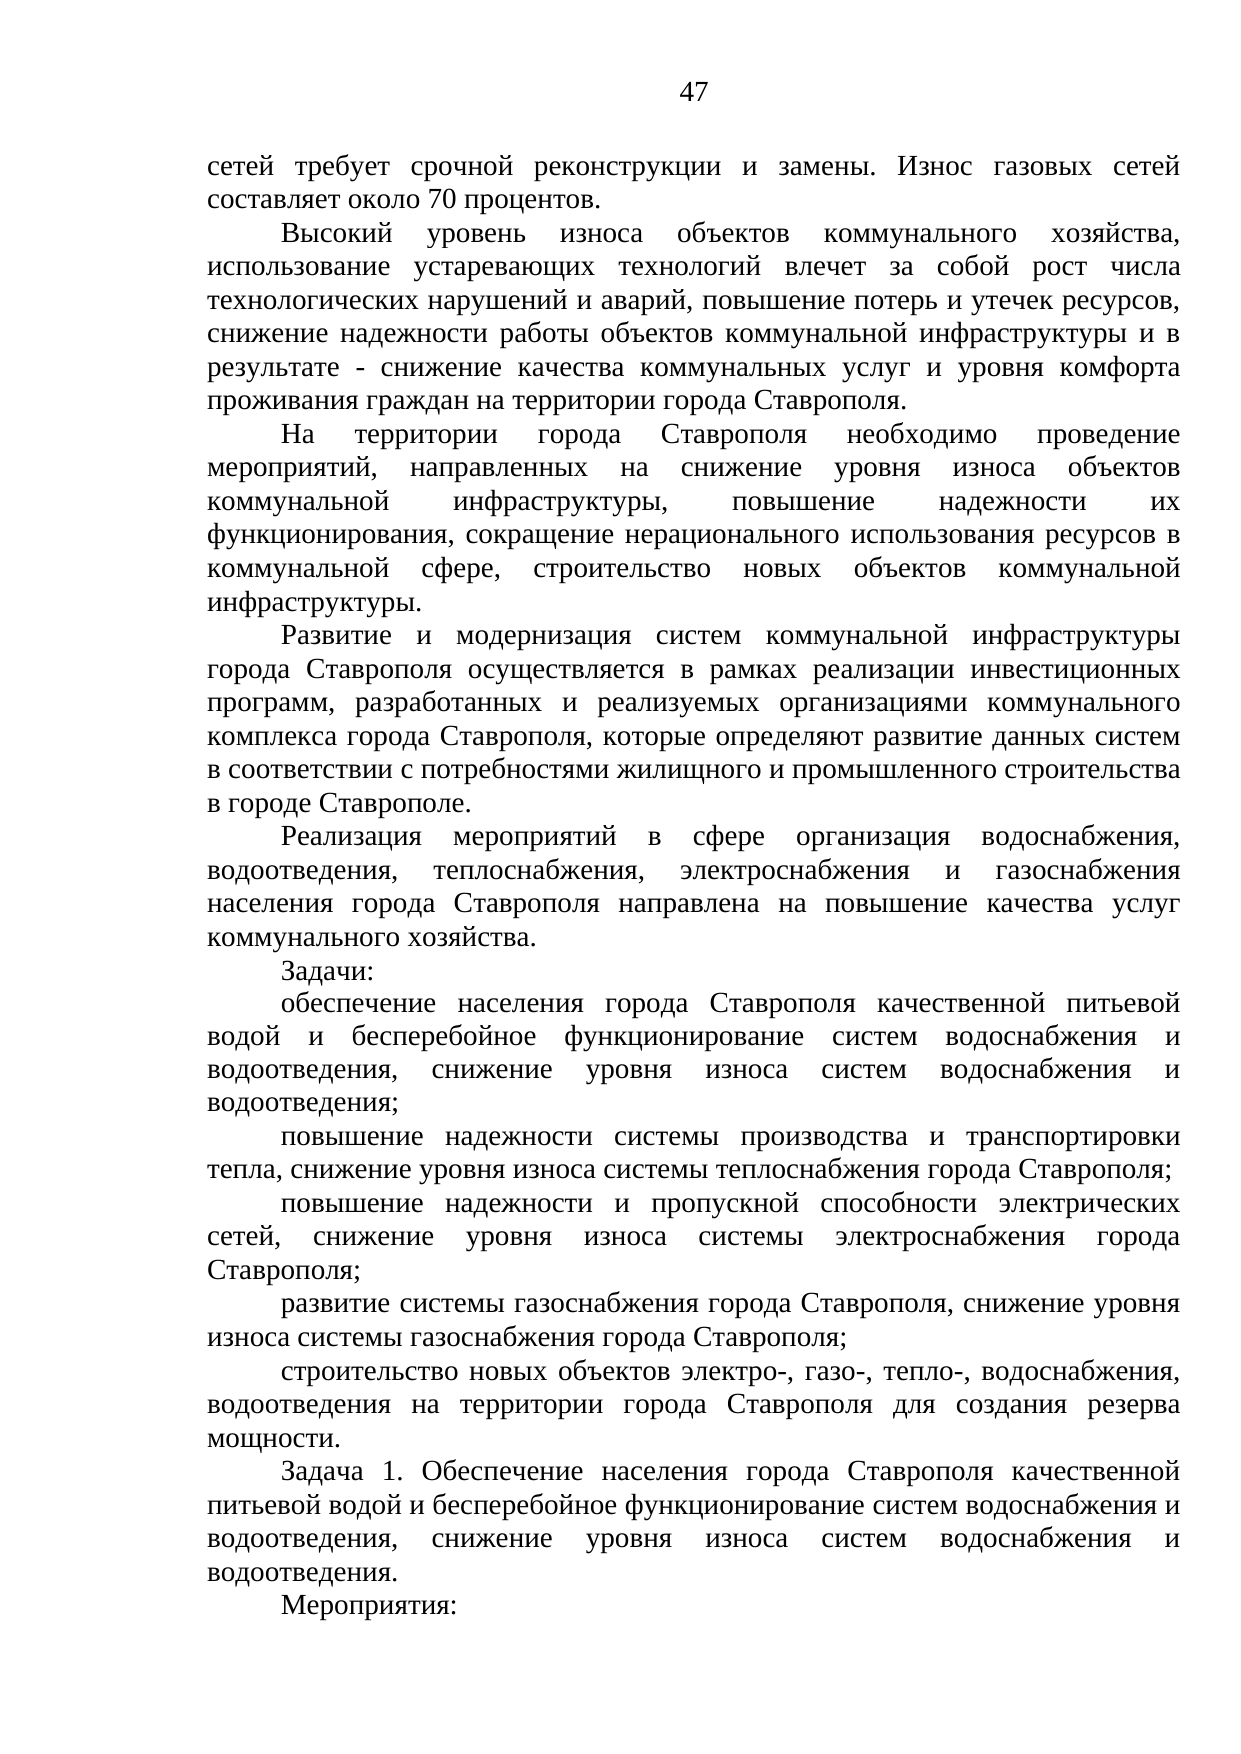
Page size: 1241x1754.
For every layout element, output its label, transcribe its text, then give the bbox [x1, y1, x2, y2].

text Мероприятия: [207, 1587, 1181, 1621]
text строительство новых объектов электро-, газо-, тепло-, водоснабжения, водоотведения на территории города Ставрополя для создания резерва мощности. [207, 1353, 1181, 1453]
text Задачи: [207, 953, 1181, 986]
text Развитие и модернизация систем коммунальной инфраструктуры города Ставрополя осуществляется в рамках реализации инвестиционных программ, разработанных и реализуемых организациями коммунального комплекса города Ставрополя, которые определяют развитие данных систем в соответствии с потребностями жилищного и промышленного строительства в городе Ставрополе. [207, 617, 1181, 818]
text Реализация мероприятий в сфере организация водоснабжения, водоотведения, теплоснабжения, электроснабжения и газоснабжения населения города Ставрополя направлена на повышение качества услуг коммунального хозяйства. [207, 818, 1181, 953]
text развитие системы газоснабжения города Ставрополя, снижение уровня износа системы газоснабжения города Ставрополя; [207, 1286, 1181, 1353]
text повышение надежности системы производства и транспортировки тепла, снижение уровня износа системы теплоснабжения города Ставрополя; [207, 1118, 1181, 1185]
text обеспечение населения города Ставрополя качественной питьевой водой и бесперебойное функционирование систем водоснабжения и водоотведения, снижение уровня износа систем водоснабжения и водоотведения; [207, 986, 1181, 1118]
text На территории города Ставрополя необходимо проведение мероприятий, направленных на снижение уровня износа объектов коммунальной инфраструктуры, повышение надежности их функционирования, сокращение нерационального использования ресурсов в коммунальной сфере, строительство новых объектов коммунальной инфраструктуры. [207, 416, 1181, 617]
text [207, 148, 1181, 215]
text Высокий уровень износа объектов коммунального хозяйства, использование устаревающих технологий влечет за собой рост числа технологических нарушений и аварий, повышение потерь и утечек ресурсов, снижение надежности работы объектов коммунальной инфраструктуры и в результате - снижение качества коммунальных услуг и уровня комфорта проживания граждан на территории города Ставрополя. [207, 215, 1181, 416]
text повышение надежности и пропускной способности электрических сетей, снижение уровня износа системы электроснабжения города Ставрополя; [207, 1185, 1181, 1286]
text Задача 1. Обеспечение населения города Ставрополя качественной питьевой водой и бесперебойное функционирование систем водоснабжения и водоотведения, снижение уровня износа систем водоснабжения и водоотведения. [207, 1453, 1181, 1587]
